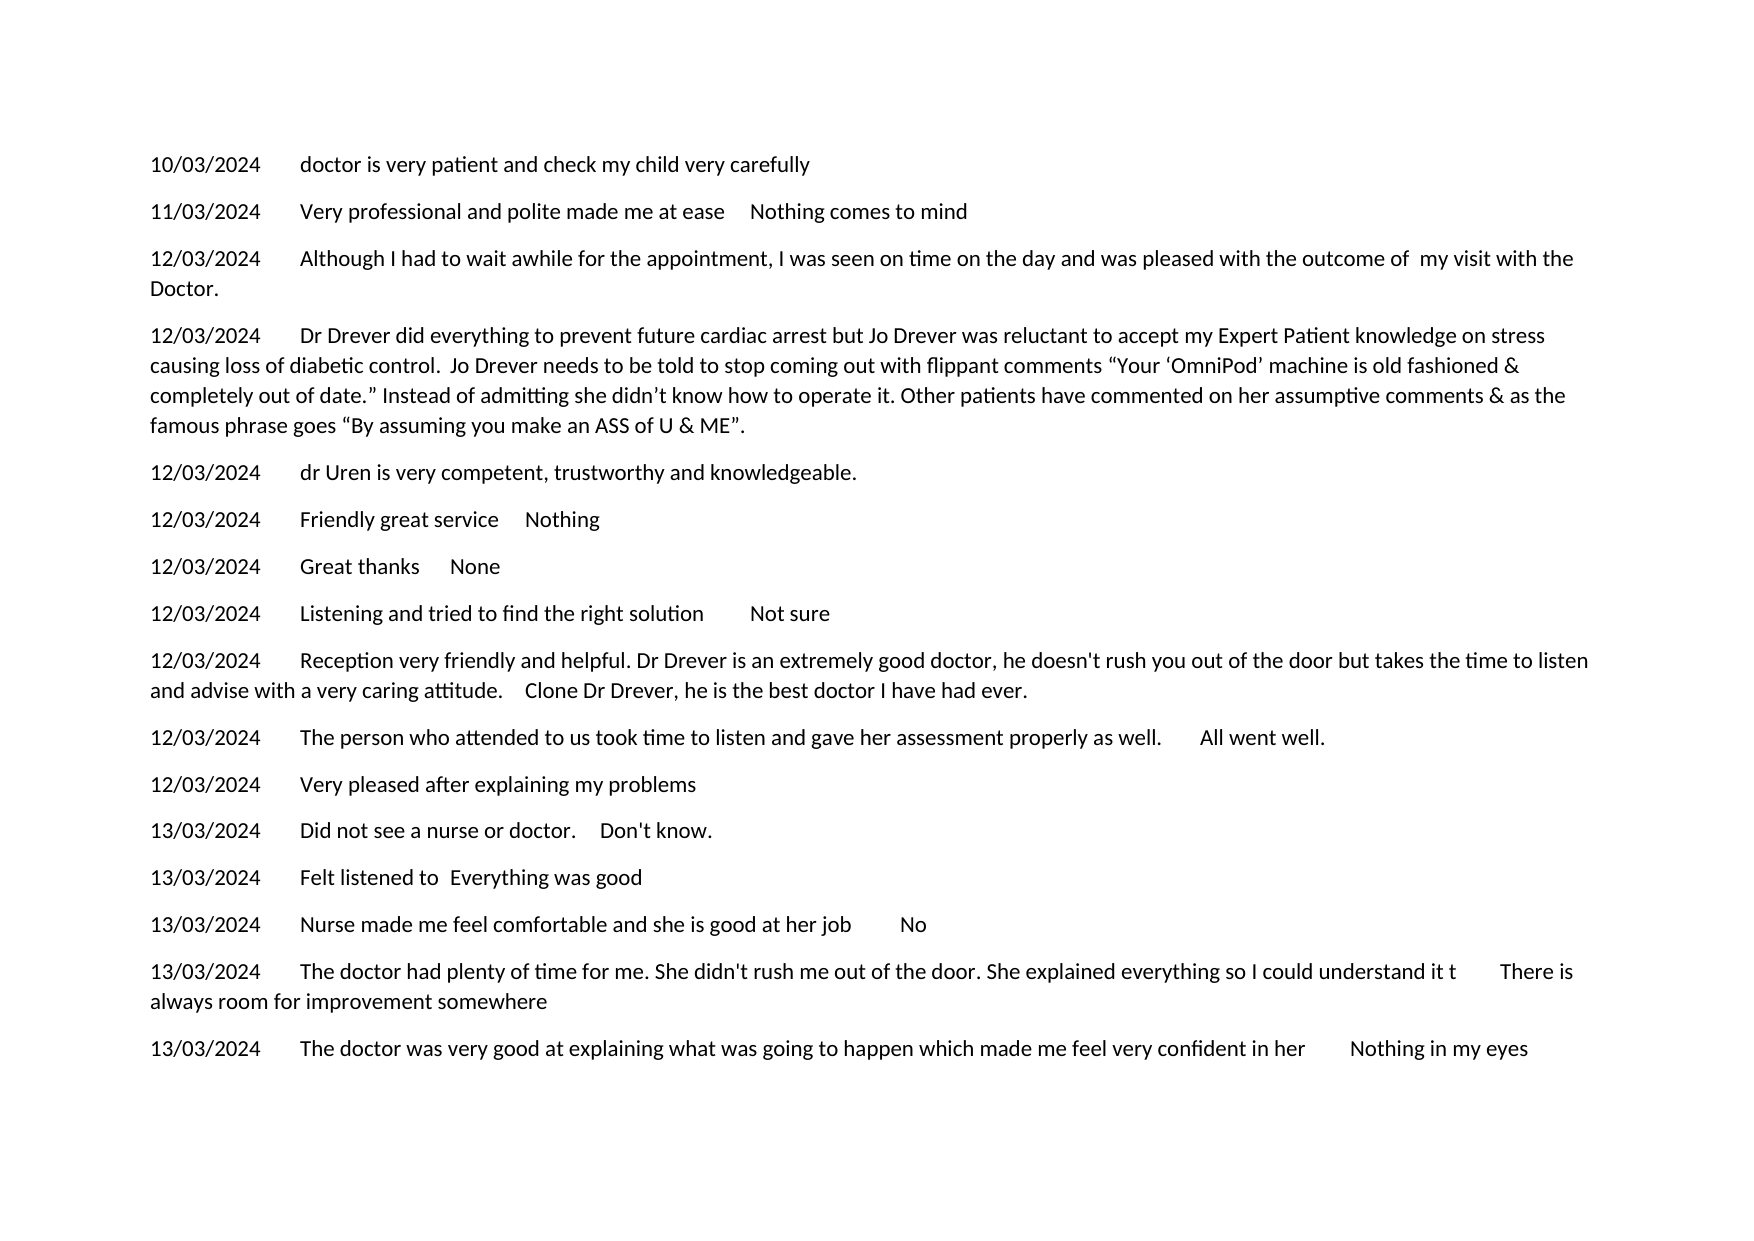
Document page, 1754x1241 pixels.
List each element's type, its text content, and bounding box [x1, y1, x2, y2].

text 12/03/2024 Very pleased after explaining my problems [150, 770, 1604, 798]
text 12/03/2024 Great thanks None [150, 552, 1604, 580]
text 12/03/2024 The person who attended to us took time to listen and gave her assessment properly as well. All went well. [150, 723, 1604, 751]
text 12/03/2024 Although I had to wait awhile for the appointment, I was seen on time on the day and was pleased with the outcome of my visit with the Doctor. [150, 244, 1604, 302]
text 12/03/2024 Friendly great service Nothing [150, 505, 1604, 533]
text 12/03/2024 Listening and tried to find the right solution Not sure [150, 599, 1604, 627]
text 13/03/2024 The doctor was very good at explaining what was going to happen which made me feel very confident in her Nothing in my eyes [150, 1034, 1604, 1062]
text 13/03/2024 Did not see a nurse or doctor. Don't know. [150, 817, 1604, 845]
text 12/03/2024 Dr Drever did everything to prevent future cardiac arrest but Jo Drever was reluctant to accept my Expert Patient knowledge on stress causing loss of diabetic control. Jo Drever needs to be told to stop coming out with flippant comments “Your ‘OmniPod’ machine is old fashioned & completely out of date.” Instead of admitting she didn’t know how to operate it. Other patients have commented on her assumptive comments & as the famous phrase goes “By assuming you make an ASS of U & ME”. [150, 321, 1604, 439]
text 11/03/2024 Very professional and polite made me at ease Nothing comes to mind [150, 197, 1604, 225]
text 13/03/2024 Felt listened to Everything was good [150, 863, 1604, 892]
text 12/03/2024 Reception very friendly and helpful. Dr Drever is an extremely good doctor, he doesn't rush you out of the door but takes the time to listen and advise with a very caring attitude. Clone Dr Drever, he is the best doctor I have had ever. [150, 646, 1604, 704]
text 12/03/2024 dr Uren is very competent, trustworthy and knowledgeable. [150, 458, 1604, 486]
text 10/03/2024 doctor is very patient and check my child very carefully [150, 150, 1604, 178]
text 13/03/2024 The doctor had plenty of time for me. She didn't rush me out of the door. She explained everything so I could understand it t There is always room for improvement somewhere [150, 957, 1604, 1016]
text 13/03/2024 Nurse made me feel comfortable and she is good at her job No [150, 910, 1604, 938]
